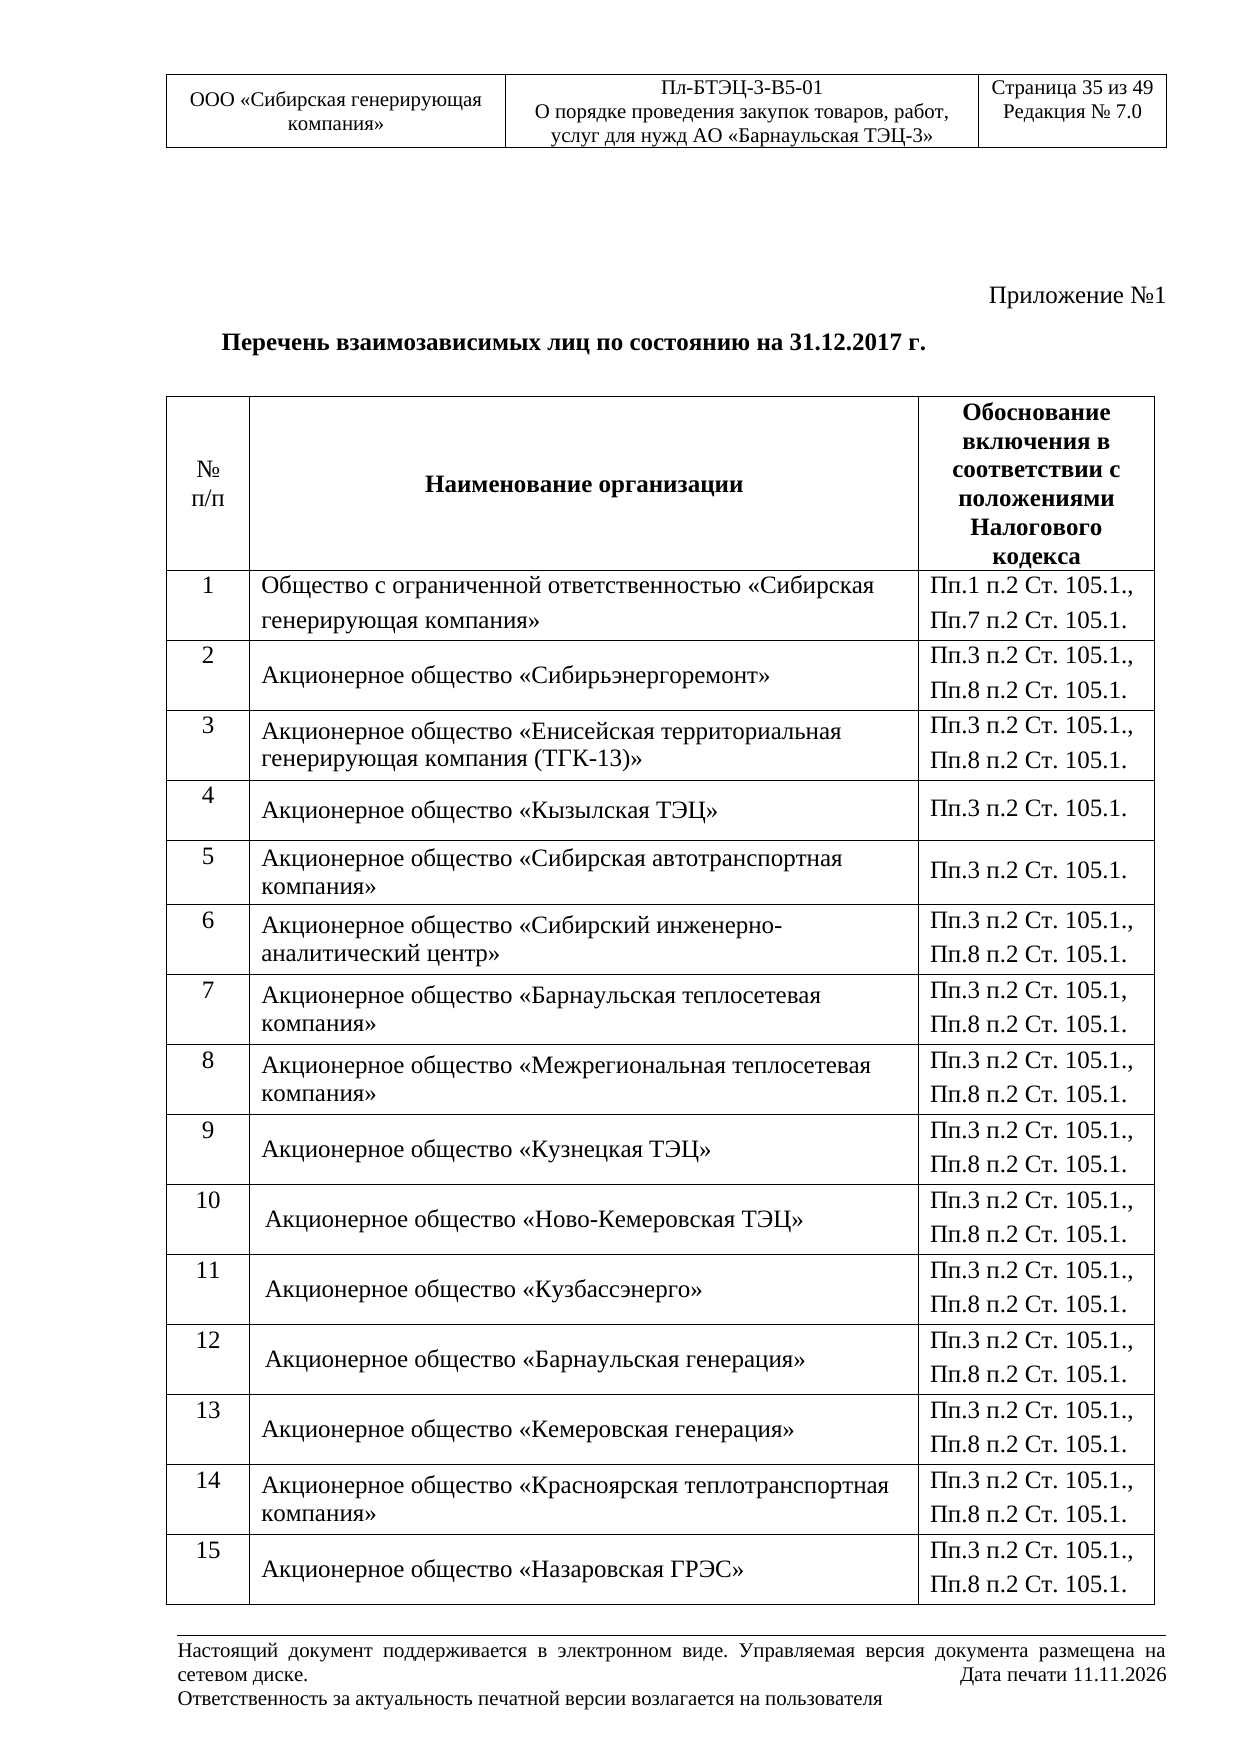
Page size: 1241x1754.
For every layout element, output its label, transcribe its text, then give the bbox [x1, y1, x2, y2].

table_cell Акционерное общество «Кузнецкая ТЭЦ» [250, 1115, 918, 1184]
table_cell Акционерное общество «Назаровская ГРЭС» [250, 1535, 918, 1604]
text Перечень взаимозависимых лиц по состоянию на 31.12.2017 г. [177, 327, 1166, 356]
table_header Наименование организации [250, 397, 918, 569]
table_cell Акционерное общество «Красноярская теплотранспортная компания» [250, 1465, 918, 1534]
table_cell 13 [167, 1395, 249, 1464]
table_cell 7 [167, 975, 249, 1044]
table_cell 4 [167, 781, 249, 840]
subtitle Приложение №1 [177, 280, 1166, 309]
table_cell 6 [167, 905, 249, 974]
table_cell 12 [167, 1325, 249, 1394]
table_cell Пп.3 п.2 Ст. 105.1., Пп.8 п.2 Ст. 105.1. [919, 905, 1154, 974]
table_cell 15 [167, 1535, 249, 1604]
table_cell Пп.3 п.2 Ст. 105.1., Пп.8 п.2 Ст. 105.1. [919, 1395, 1154, 1464]
table_cell 3 [167, 711, 249, 779]
table_cell Пп.3 п.2 Ст. 105.1., Пп.8 п.2 Ст. 105.1. [919, 1325, 1154, 1394]
table_cell 14 [167, 1465, 249, 1534]
table_cell Пп.1 п.2 Ст. 105.1., Пп.7 п.2 Ст. 105.1. [919, 571, 1154, 639]
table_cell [919, 1535, 1154, 1604]
table_cell Пп.3 п.2 Ст. 105.1., Пп.8 п.2 Ст. 105.1. [919, 641, 1154, 709]
table_cell Пп.3 п.2 Ст. 105.1., Пп.8 п.2 Ст. 105.1. [919, 711, 1154, 779]
table_cell Акционерное общество «Кемеровская генерация» [250, 1395, 918, 1464]
table_cell Акционерное общество «Енисейская территориальная генерирующая компания (ТГК-13)» [250, 711, 918, 779]
table_header Обоснование включения в соответствии с положениями Налогового кодекса [919, 397, 1154, 569]
table_cell 10 [167, 1185, 249, 1254]
table_cell Акционерное общество «Барнаульская генерация» [250, 1325, 918, 1394]
table_cell Пп.3 п.2 Ст. 105.1, Пп.8 п.2 Ст. 105.1. [919, 975, 1154, 1044]
table_cell Акционерное общество «Межрегиональная теплосетевая компания» [250, 1045, 918, 1114]
table_cell Пп.3 п.2 Ст. 105.1., Пп.8 п.2 Ст. 105.1. [919, 1255, 1154, 1324]
table_cell Акционерное общество «Сибирская автотранспортная компания» [250, 841, 918, 904]
table_cell 8 [167, 1045, 249, 1114]
table_cell Акционерное общество «Барнаульская теплосетевая компания» [250, 975, 918, 1044]
table_cell Пп.3 п.2 Ст. 105.1. [919, 781, 1154, 840]
table_cell Акционерное общество «Кызылская ТЭЦ» [250, 781, 918, 840]
table_cell Акционерное общество «Ново-Кемеровская ТЭЦ» [250, 1185, 918, 1254]
table_cell 2 [167, 641, 249, 709]
table_cell Акционерное общество «Сибирский инженерно-аналитический центр» [250, 905, 918, 974]
table_cell Акционерное общество «Сибирьэнергоремонт» [250, 641, 918, 709]
table_header № п/п [167, 397, 249, 569]
table_cell 11 [167, 1255, 249, 1324]
table_cell Пп.3 п.2 Ст. 105.1. [919, 841, 1154, 904]
table_cell Общество с ограниченной ответственностью «Сибирская генерирующая компания» [250, 571, 918, 639]
table_cell 9 [167, 1115, 249, 1184]
table_cell Пп.3 п.2 Ст. 105.1., Пп.8 п.2 Ст. 105.1. [919, 1045, 1154, 1114]
table_cell Пп.3 п.2 Ст. 105.1., Пп.8 п.2 Ст. 105.1. [919, 1115, 1154, 1184]
table_cell Пп.3 п.2 Ст. 105.1., Пп.8 п.2 Ст. 105.1. [919, 1185, 1154, 1254]
table_cell 5 [167, 841, 249, 904]
table_cell Акционерное общество «Кузбассэнерго» [250, 1255, 918, 1324]
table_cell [919, 1465, 1154, 1534]
table_cell 1 [167, 571, 249, 639]
